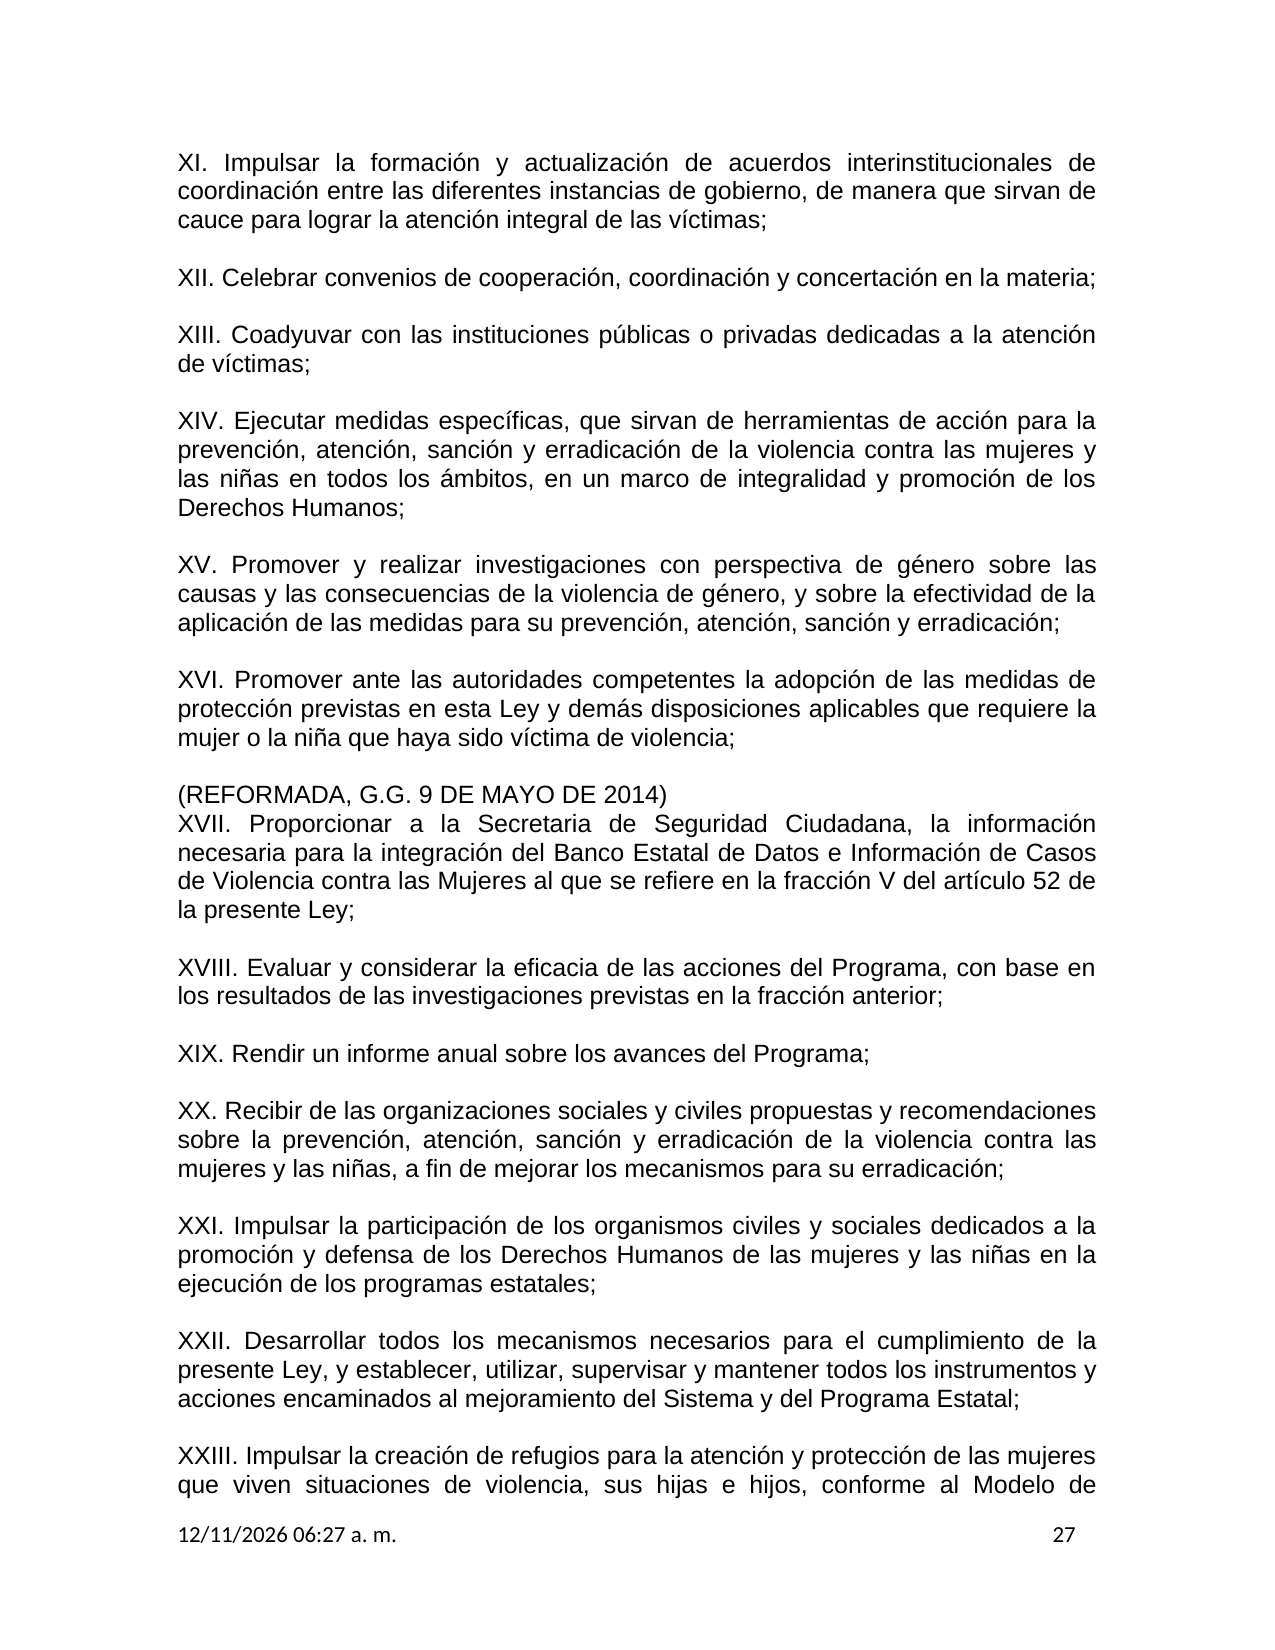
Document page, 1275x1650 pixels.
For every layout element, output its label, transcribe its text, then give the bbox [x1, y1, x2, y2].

text (REFORMADA, G.G. 9 DE MAYO DE 2014) [177, 780, 1098, 809]
text XVII. Proporcionar a la Secretaria de Seguridad Ciudadana, la información necesaria para la integración del Banco Estatal de Datos e Información de Casos de Violencia contra las Mujeres al que se refiere en la fracción V del artículo 52 de la presente Ley; [177, 809, 1098, 924]
text XXII. Desarrollar todos los mecanismos necesarios para el cumplimiento de la presente Ley, y establecer, utilizar, supervisar y mantener todos los instrumentos y acciones encaminados al mejoramiento del Sistema y del Programa Estatal; [177, 1326, 1098, 1413]
text XI. Impulsar la formación y actualización de acuerdos interinstitucionales de coordinación entre las diferentes instancias de gobierno, de manera que sirvan de cauce para lograr la atención integral de las víctimas; [177, 148, 1098, 234]
text XXI. Impulsar la participación de los organismos civiles y sociales dedicados a la promoción y defensa de los Derechos Humanos de las mujeres y las niñas en la ejecución de los programas estatales; [177, 1211, 1098, 1298]
text XVI. Promover ante las autoridades competentes la adopción de las medidas de protección previstas en esta Ley y demás disposiciones aplicables que requiere la mujer o la niña que haya sido víctima de violencia; [177, 665, 1098, 751]
text XVIII. Evaluar y considerar la eficacia de las acciones del Programa, con base en los resultados de las investigaciones previstas en la fracción anterior; [177, 953, 1098, 1010]
text XV. Promover y realizar investigaciones con perspectiva de género sobre las causas y las consecuencias de la violencia de género, y sobre la efectividad de la aplicación de las medidas para su prevención, atención, sanción y erradicación; [177, 550, 1098, 636]
text XII. Celebrar convenios de cooperación, coordinación y concertación en la materia; [177, 263, 1098, 291]
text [177, 1441, 1098, 1499]
text XIII. Coadyuvar con las instituciones públicas o privadas dedicadas a la atención de víctimas; [177, 320, 1098, 378]
text XIV. Ejecutar medidas específicas, que sirvan de herramientas de acción para la prevención, atención, sanción y erradicación de la violencia contra las mujeres y las niñas en todos los ámbitos, en un marco de integralidad y promoción de los Derechos Humanos; [177, 406, 1098, 521]
text XX. Recibir de las organizaciones sociales y civiles propuestas y recomendaciones sobre la prevención, atención, sanción y erradicación de la violencia contra las mujeres y las niñas, a fin de mejorar los mecanismos para su erradicación; [177, 1096, 1098, 1183]
text XIX. Rendir un informe anual sobre los avances del Programa; [177, 1039, 1098, 1068]
